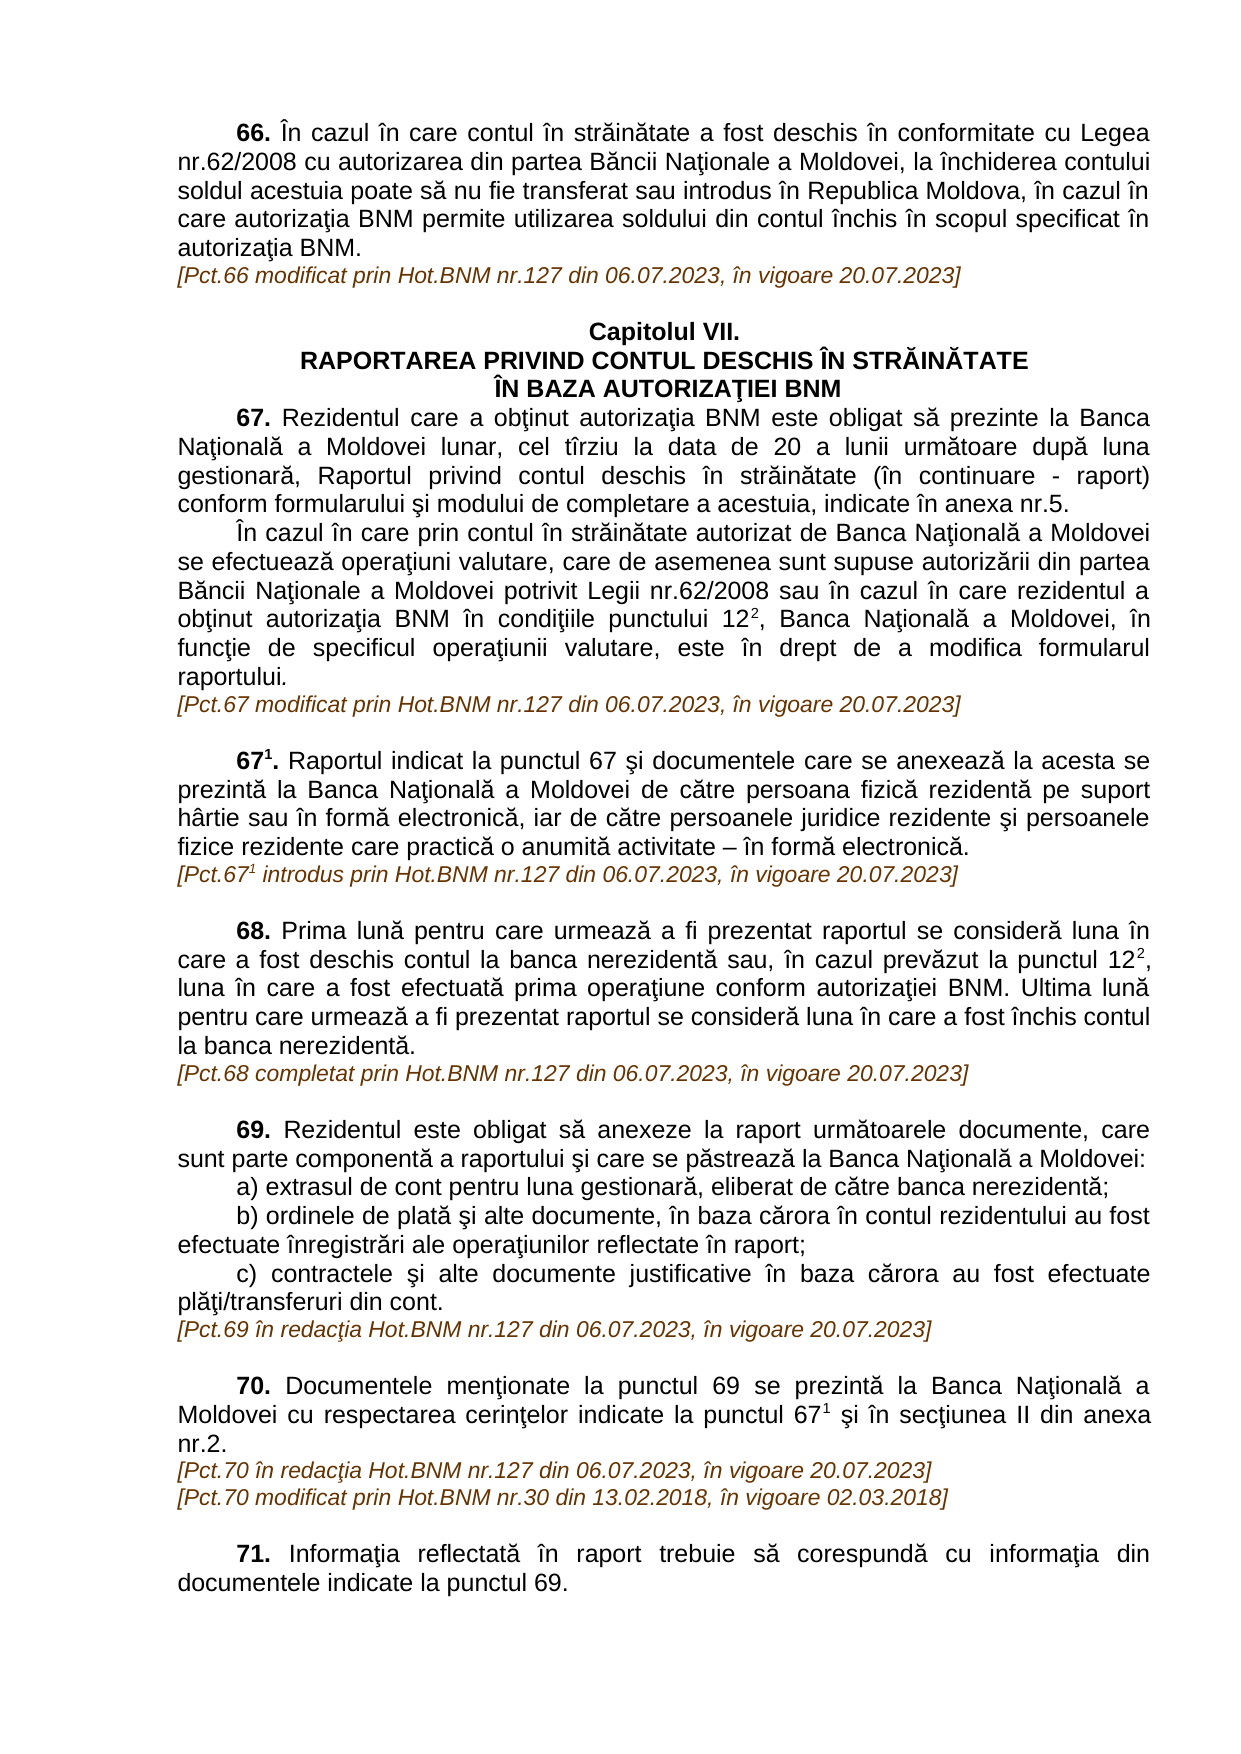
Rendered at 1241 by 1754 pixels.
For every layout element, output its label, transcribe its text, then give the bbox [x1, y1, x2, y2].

text 671. Raportul indicat la punctul 67 şi documentele care se anexează la acesta se prezintă la Banca Naţională a Moldovei de către persoana fizică rezidentă pe suport hârtie sau în formă electronică, iar de către persoanele juridice rezidente şi persoanele fizice rezidente care practică o anumită activitate – în formă electronică. [177, 746, 1152, 861]
text c) contractele şi alte documente justificative în baza cărora au fost efectuate plăţi/transferuri din cont. [177, 1258, 1152, 1316]
text 67. Rezidentul care a obţinut autorizaţia BNM este obligat să prezinte la Banca Naţională a Moldovei lunar, cel tîrziu la data de 20 a lunii următoare după luna gestionară, Raportul privind contul deschis în străinătate (în continuare - raport) conform formularului şi modului de completare a acestuia, indicate în anexa nr.5. [177, 403, 1152, 518]
text 68. Prima lună pentru care urmează a fi prezentat raportul se consideră luna în care a fost deschis contul la banca nerezidentă sau, în cazul prevăzut la punctul 122, luna în care a fost efectuată prima operaţiune conform autorizaţiei BNM. Ultima lună pentru care urmează a fi prezentat raportul se consideră luna în care a fost închis contul la banca nerezidentă. [177, 916, 1152, 1060]
text RAPORTAREA PRIVIND CONTUL DESCHIS ÎN STRĂINĂTATE [177, 346, 1152, 374]
text 66. În cazul în care contul în străinătate a fost deschis în conformitate cu Legea nr.62/2008 cu autorizarea din partea Băncii Naţionale a Moldovei, la închiderea contului soldul acestuia poate să nu fie transferat sau introdus în Republica Moldova, în cazul în care autorizaţia BNM permite utilizarea soldului din contul închis în scopul specificat în autorizaţia BNM. [177, 118, 1152, 262]
text [Pct.66 modificat prin Hot.BNM nr.127 din 06.07.2023, în vigoare 20.07.2023] [177, 262, 1152, 288]
text [Pct.671 introdus prin Hot.BNM nr.127 din 06.07.2023, în vigoare 20.07.2023] [177, 861, 1152, 887]
text b) ordinele de plată şi alte documente, în baza cărora în contul rezidentului au fost efectuate înregistrări ale operaţiunilor reflectate în raport; [177, 1201, 1152, 1258]
text a) extrasul de cont pentru luna gestionară, eliberat de către banca nerezidentă; [177, 1172, 1152, 1201]
text [Pct.70 modificat prin Hot.BNM nr.30 din 13.02.2018, în vigoare 02.03.2018] [177, 1484, 1152, 1510]
text [Pct.67 modificat prin Hot.BNM nr.127 din 06.07.2023, în vigoare 20.07.2023] [177, 691, 1152, 717]
text 70. Documentele menţionate la punctul 69 se prezintă la Banca Naţională a Moldovei cu respectarea cerinţelor indicate la punctul 671 şi în secţiunea II din anexa nr.2. [177, 1371, 1152, 1457]
text [Pct.70 în redacţia Hot.BNM nr.127 din 06.07.2023, în vigoare 20.07.2023] [177, 1457, 1152, 1484]
text 71. Informaţia reflectată în raport trebuie să corespundă cu informaţia din documentele indicate la punctul 69. [177, 1539, 1152, 1596]
text [Pct.68 completat prin Hot.BNM nr.127 din 06.07.2023, în vigoare 20.07.2023] [177, 1060, 1152, 1086]
text ÎN BAZA AUTORIZAŢIEI BNM [177, 374, 1152, 403]
text [Pct.69 în redacţia Hot.BNM nr.127 din 06.07.2023, în vigoare 20.07.2023] [177, 1316, 1152, 1342]
text Capitolul VII. [177, 317, 1152, 346]
text 69. Rezidentul este obligat să anexeze la raport următoarele documente, care sunt parte componentă a raportului şi care se păstrează la Banca Naţională a Moldovei: [177, 1115, 1152, 1172]
text În cazul în care prin contul în străinătate autorizat de Banca Naţională a Moldovei se efectuează operaţiuni valutare, care de asemenea sunt supuse autorizării din partea Băncii Naţionale a Moldovei potrivit Legii nr.62/2008 sau în cazul în care rezidentul a obţinut autorizaţia BNM în condiţiile punctului 122, Banca Naţională a Moldovei, în funcţie de specificul operaţiunii valutare, este în drept de a modifica formularul raportului. [177, 518, 1152, 691]
